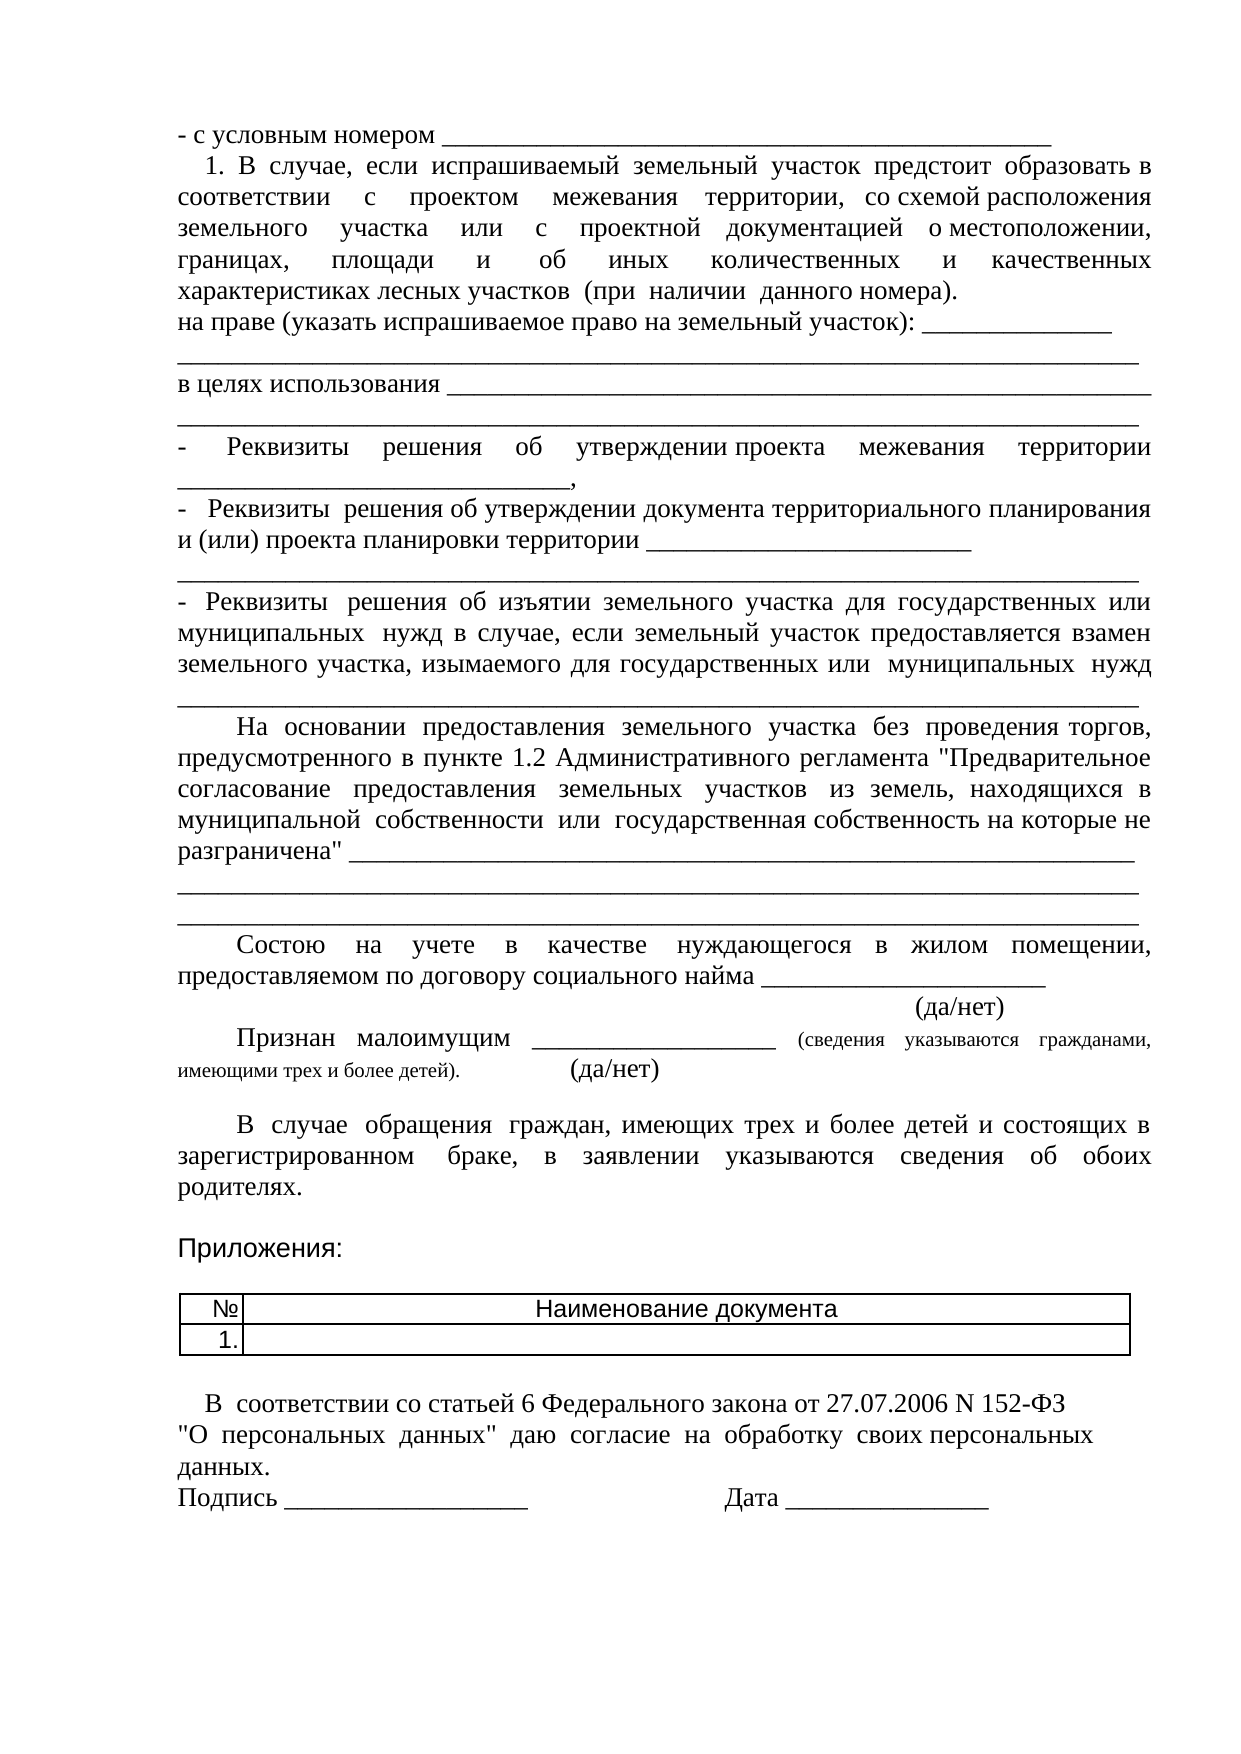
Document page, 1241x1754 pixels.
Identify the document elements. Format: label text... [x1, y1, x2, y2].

text _______________________________________________________________________ [177, 897, 1152, 928]
text Приложения: [177, 1232, 1152, 1264]
text в целях использования ____________________________________________________ [177, 367, 1152, 398]
text (да/нет) [768, 990, 1152, 1021]
text Признан малоимущим __________________ (сведения указываются гражданами, имеющими трех и более детей). (да/нет) [177, 1021, 1152, 1084]
text В соответствии со статьей 6 Федерального закона от 27.07.2006 N 152-ФЗ [177, 1387, 1152, 1418]
text на праве (указать испрашиваемое право на земельный участок): ______________ [177, 305, 1152, 336]
text Состою на учете в качестве нуждающегося в жилом помещении, предоставляемом по договору социального найма _____________________ [177, 928, 1152, 990]
table_header № [181, 1295, 242, 1323]
text На основании предоставления земельного участка без проведения торгов, предусмотренного в пункте 1.2 Административного регламента "Предварительное согласование предоставления земельных участков из земель, находящихся в муниципальной собственности или государственная собственность на которые не разграничена" __________________________________________________________ [177, 710, 1152, 866]
table_cell 1. [181, 1325, 242, 1354]
text - Реквизиты решения об изъятии земельного участка для государственных или муниципальных нужд в случае, если земельный участок предоставляется взамен земельного участка, изымаемого для государственных или муниципальных нужд _______________________________________________________________________ [177, 585, 1152, 710]
table_cell [244, 1325, 1129, 1354]
text _______________________________________________________________________ [177, 336, 1152, 367]
text - с условным номером _____________________________________________ [177, 118, 1152, 149]
text В случае обращения граждан, имеющих трех и более детей и состоящих в зарегистрированном браке, в заявлении указываются сведения об обоих родителях. [177, 1108, 1152, 1201]
text "О персональных данных" даю согласие на обработку своих персональных [177, 1418, 1152, 1449]
text 1. В случае, если испрашиваемый земельный участок предстоит образовать в соответствии с проектом межевания территории, со схемой расположения земельного участка или с проектной документацией о местоположении, границах, площади и об иных количественных и качественных характеристиках лесных участков (при наличии данного номера). [177, 149, 1152, 305]
table_header Наименование документа [244, 1295, 1129, 1323]
text Подпись __________________ Дата _______________ [177, 1481, 1152, 1512]
text - Реквизиты решения об утверждении проекта межевания территории _____________________________, [177, 429, 1152, 492]
text _______________________________________________________________________ [177, 398, 1152, 429]
text _______________________________________________________________________ [177, 554, 1152, 585]
text - Реквизиты решения об утверждении документа территориального планирования и (или) проекта планировки территории ________________________ [177, 492, 1152, 554]
text _______________________________________________________________________ [177, 866, 1152, 897]
text данных. [177, 1449, 1152, 1481]
